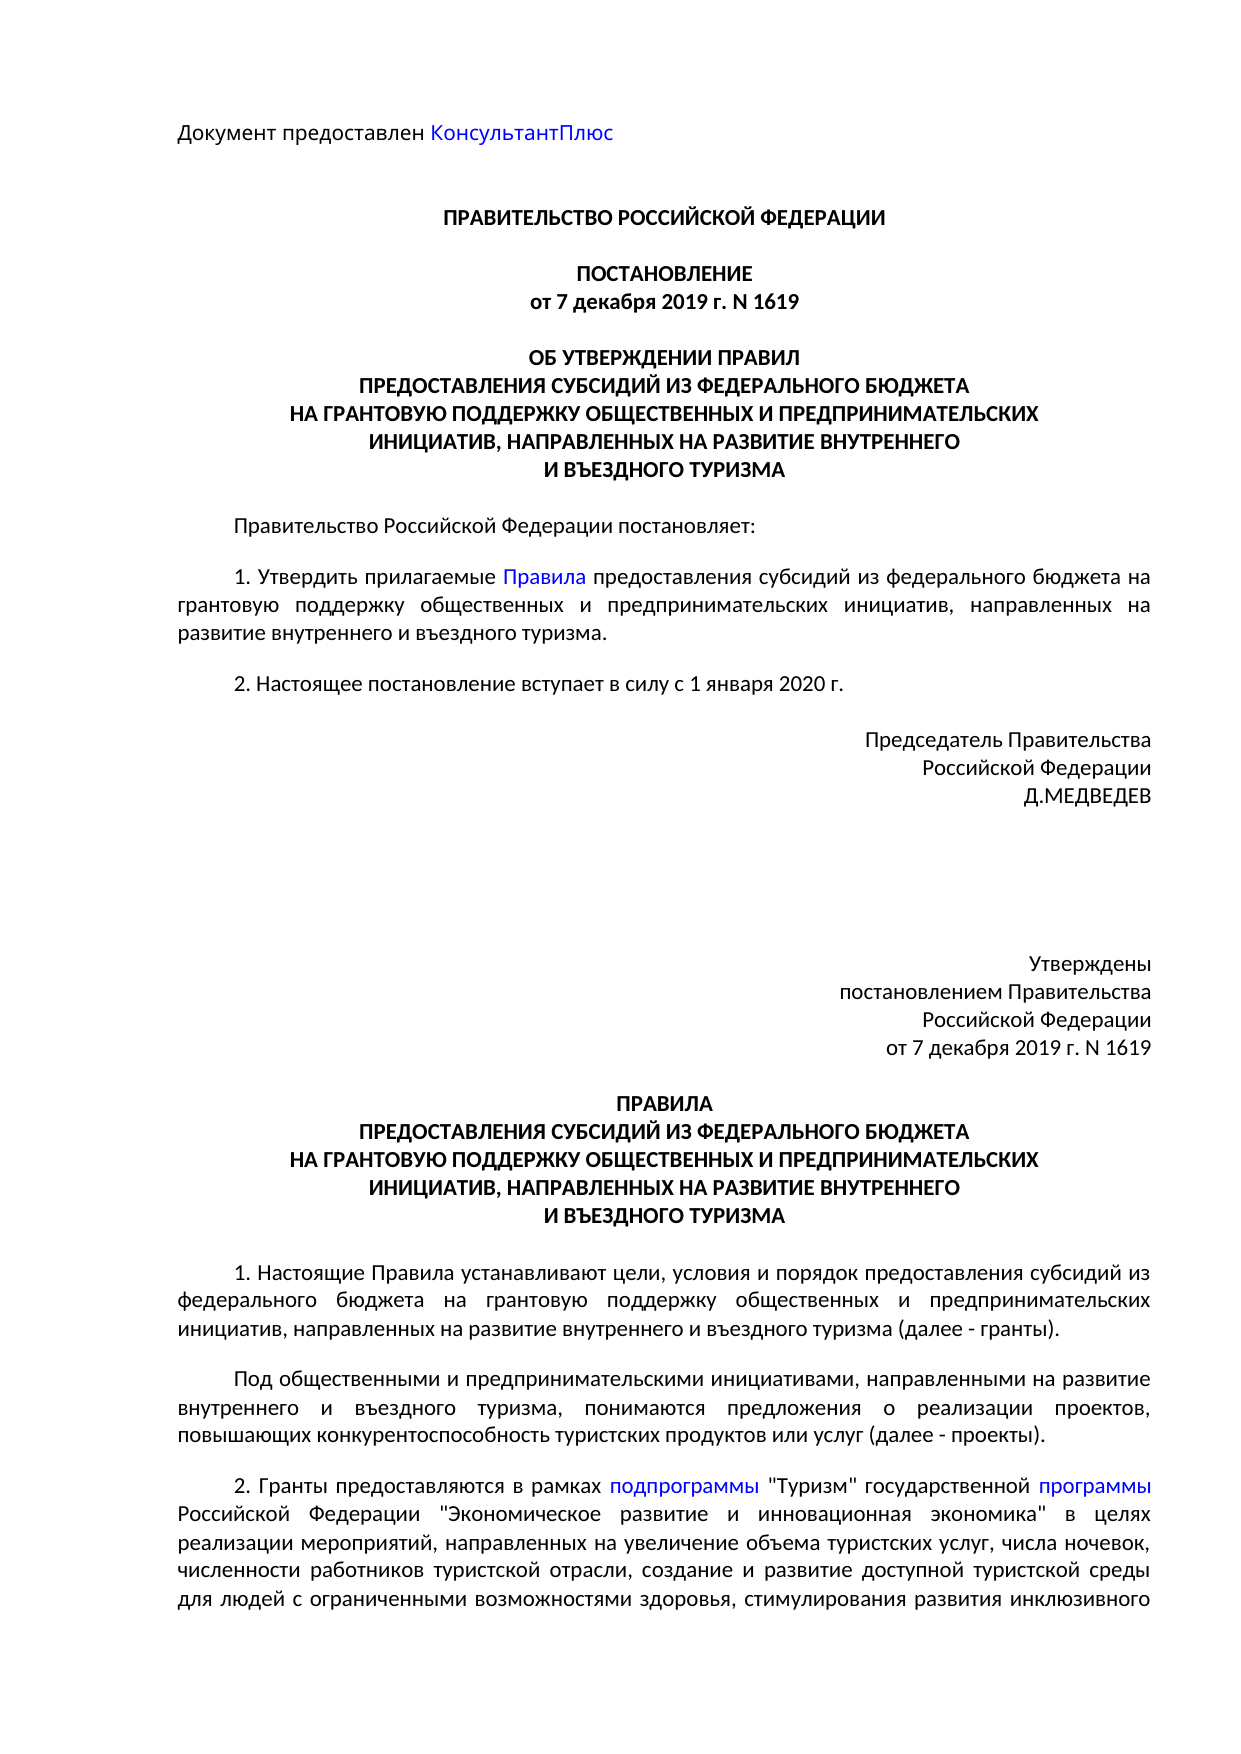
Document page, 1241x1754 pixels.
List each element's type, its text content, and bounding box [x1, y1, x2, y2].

title ПРЕДОСТАВЛЕНИЯ СУБСИДИЙ ИЗ ФЕДЕРАЛЬНОГО БЮДЖЕТА [177, 371, 1152, 399]
title ПОСТАНОВЛЕНИЕ [177, 259, 1152, 287]
title ПРЕДОСТАВЛЕНИЯ СУБСИДИЙ ИЗ ФЕДЕРАЛЬНОГО БЮДЖЕТА [177, 1117, 1152, 1146]
title ПРАВИЛА [177, 1089, 1152, 1117]
title Документ предоставлен КонсультантПлюс [177, 118, 1152, 175]
text 1. Настоящие Правила устанавливают цели, условия и порядок предоставления субсидий из федерального бюджета на грантовую поддержку общественных и предпринимательских инициатив, направленных на развитие внутреннего и въездного туризма (далее - гранты). [177, 1258, 1152, 1342]
title ИНИЦИАТИВ, НАПРАВЛЕННЫХ НА РАЗВИТИЕ ВНУТРЕННЕГО [177, 1173, 1152, 1202]
title от 7 декабря 2019 г. N 1619 [177, 287, 1152, 315]
text Российской Федерации [177, 753, 1152, 781]
title ОБ УТВЕРЖДЕНИИ ПРАВИЛ [177, 343, 1152, 371]
text от 7 декабря 2019 г. N 1619 [177, 1033, 1152, 1061]
text Председатель Правительства [177, 725, 1152, 753]
title И ВЪЕЗДНОГО ТУРИЗМА [177, 455, 1152, 483]
text 2. Настоящее постановление вступает в силу с 1 января 2020 г. [177, 669, 1152, 697]
text постановлением Правительства [177, 977, 1152, 1005]
title ИНИЦИАТИВ, НАПРАВЛЕННЫХ НА РАЗВИТИЕ ВНУТРЕННЕГО [177, 427, 1152, 455]
text 1. Утвердить прилагаемые Правила предоставления субсидий из федерального бюджета на грантовую поддержку общественных и предпринимательских инициатив, направленных на развитие внутреннего и въездного туризма. [177, 562, 1152, 646]
text Под общественными и предпринимательскими инициативами, направленными на развитие внутреннего и въездного туризма, понимаются предложения о реализации проектов, повышающих конкурентоспособность туристских продуктов или услуг (далее - проекты). [177, 1364, 1152, 1449]
title НА ГРАНТОВУЮ ПОДДЕРЖКУ ОБЩЕСТВЕННЫХ И ПРЕДПРИНИМАТЕЛЬСКИХ [177, 399, 1152, 427]
text Утверждены [177, 949, 1152, 977]
text Правительство Российской Федерации постановляет: [177, 511, 1152, 539]
title ПРАВИТЕЛЬСТВО РОССИЙСКОЙ ФЕДЕРАЦИИ [177, 203, 1152, 231]
text Российской Федерации [177, 1005, 1152, 1033]
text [177, 1472, 1152, 1612]
text Д.МЕДВЕДЕВ [177, 781, 1152, 809]
title И ВЪЕЗДНОГО ТУРИЗМА [177, 1202, 1152, 1229]
title НА ГРАНТОВУЮ ПОДДЕРЖКУ ОБЩЕСТВЕННЫХ И ПРЕДПРИНИМАТЕЛЬСКИХ [177, 1146, 1152, 1173]
